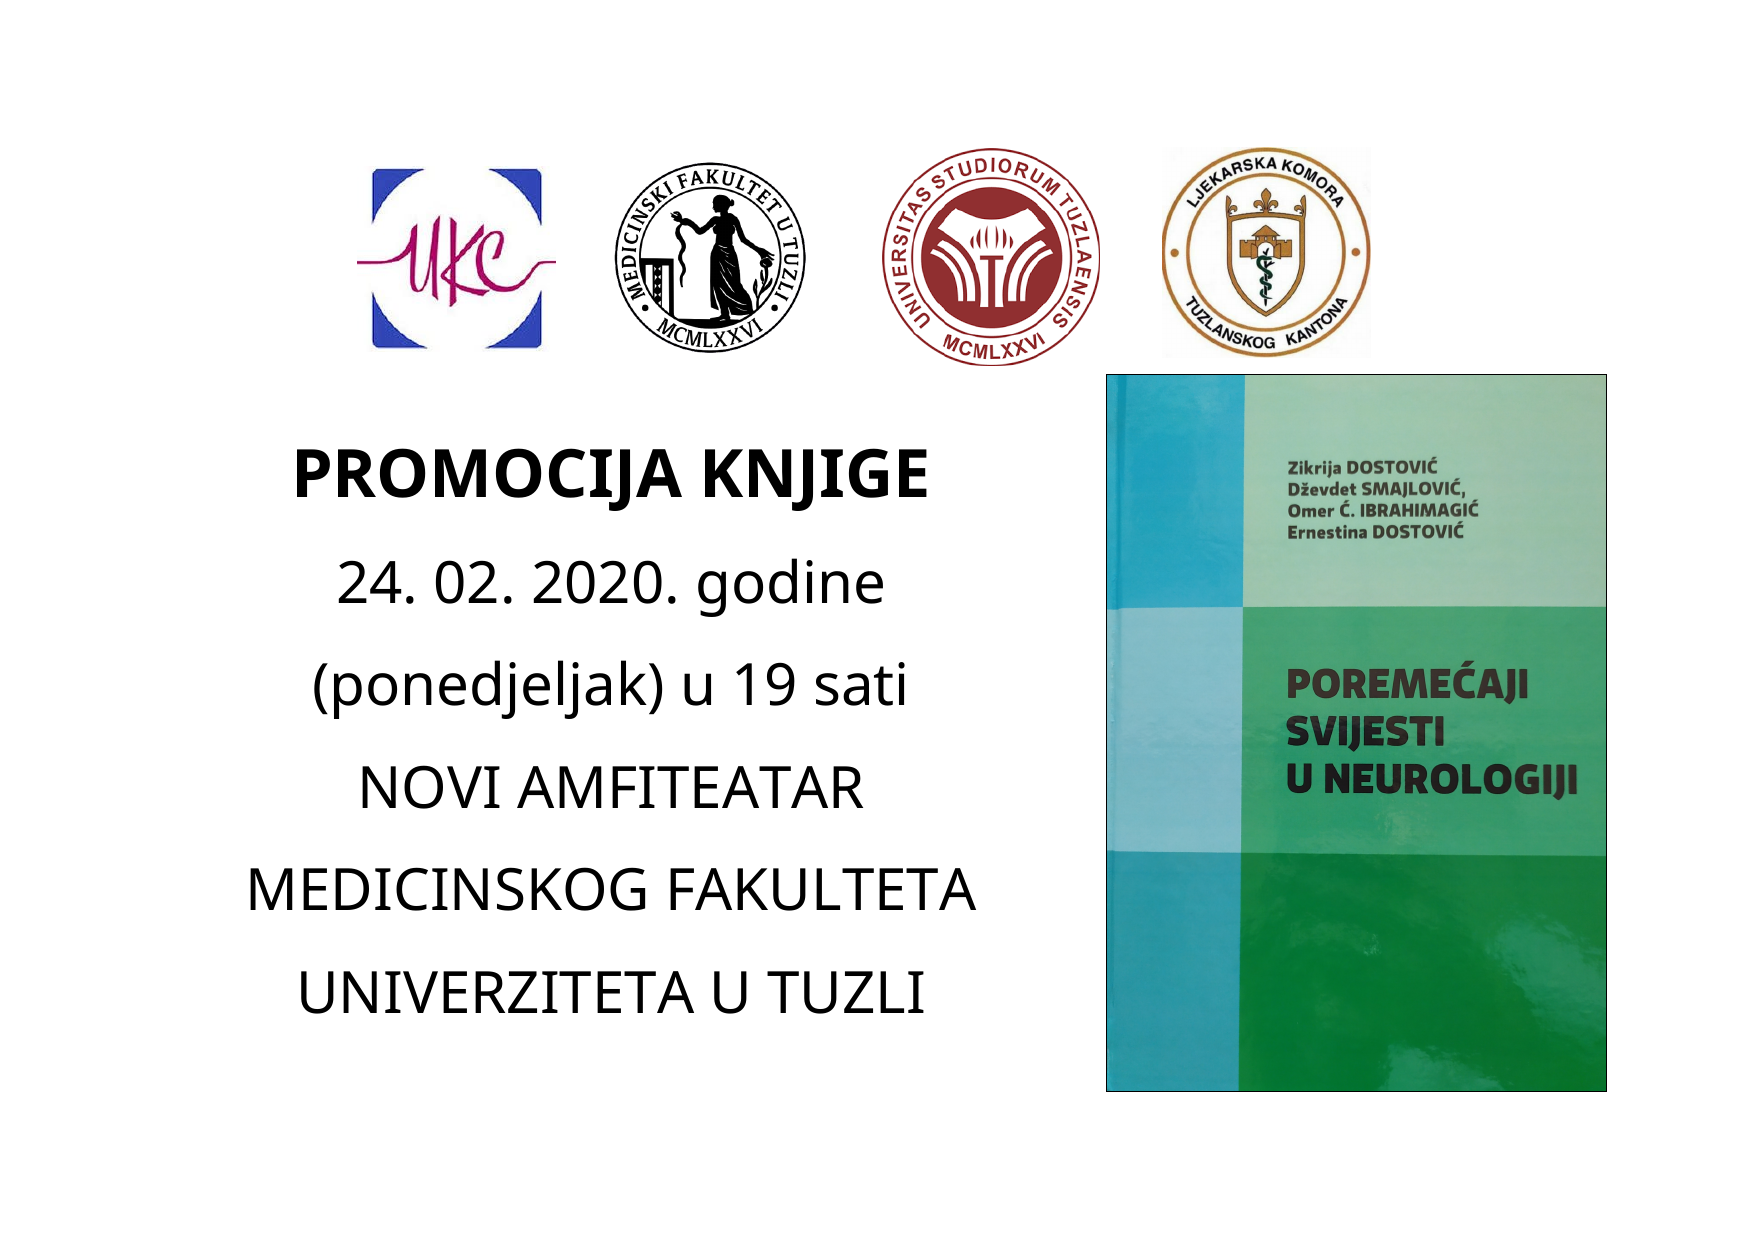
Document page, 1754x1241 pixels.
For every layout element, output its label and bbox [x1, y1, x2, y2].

picture [600, 148, 820, 367]
picture [357, 166, 556, 352]
picture [1162, 147, 1371, 358]
picture [1107, 375, 1606, 1091]
picture [882, 148, 1100, 366]
